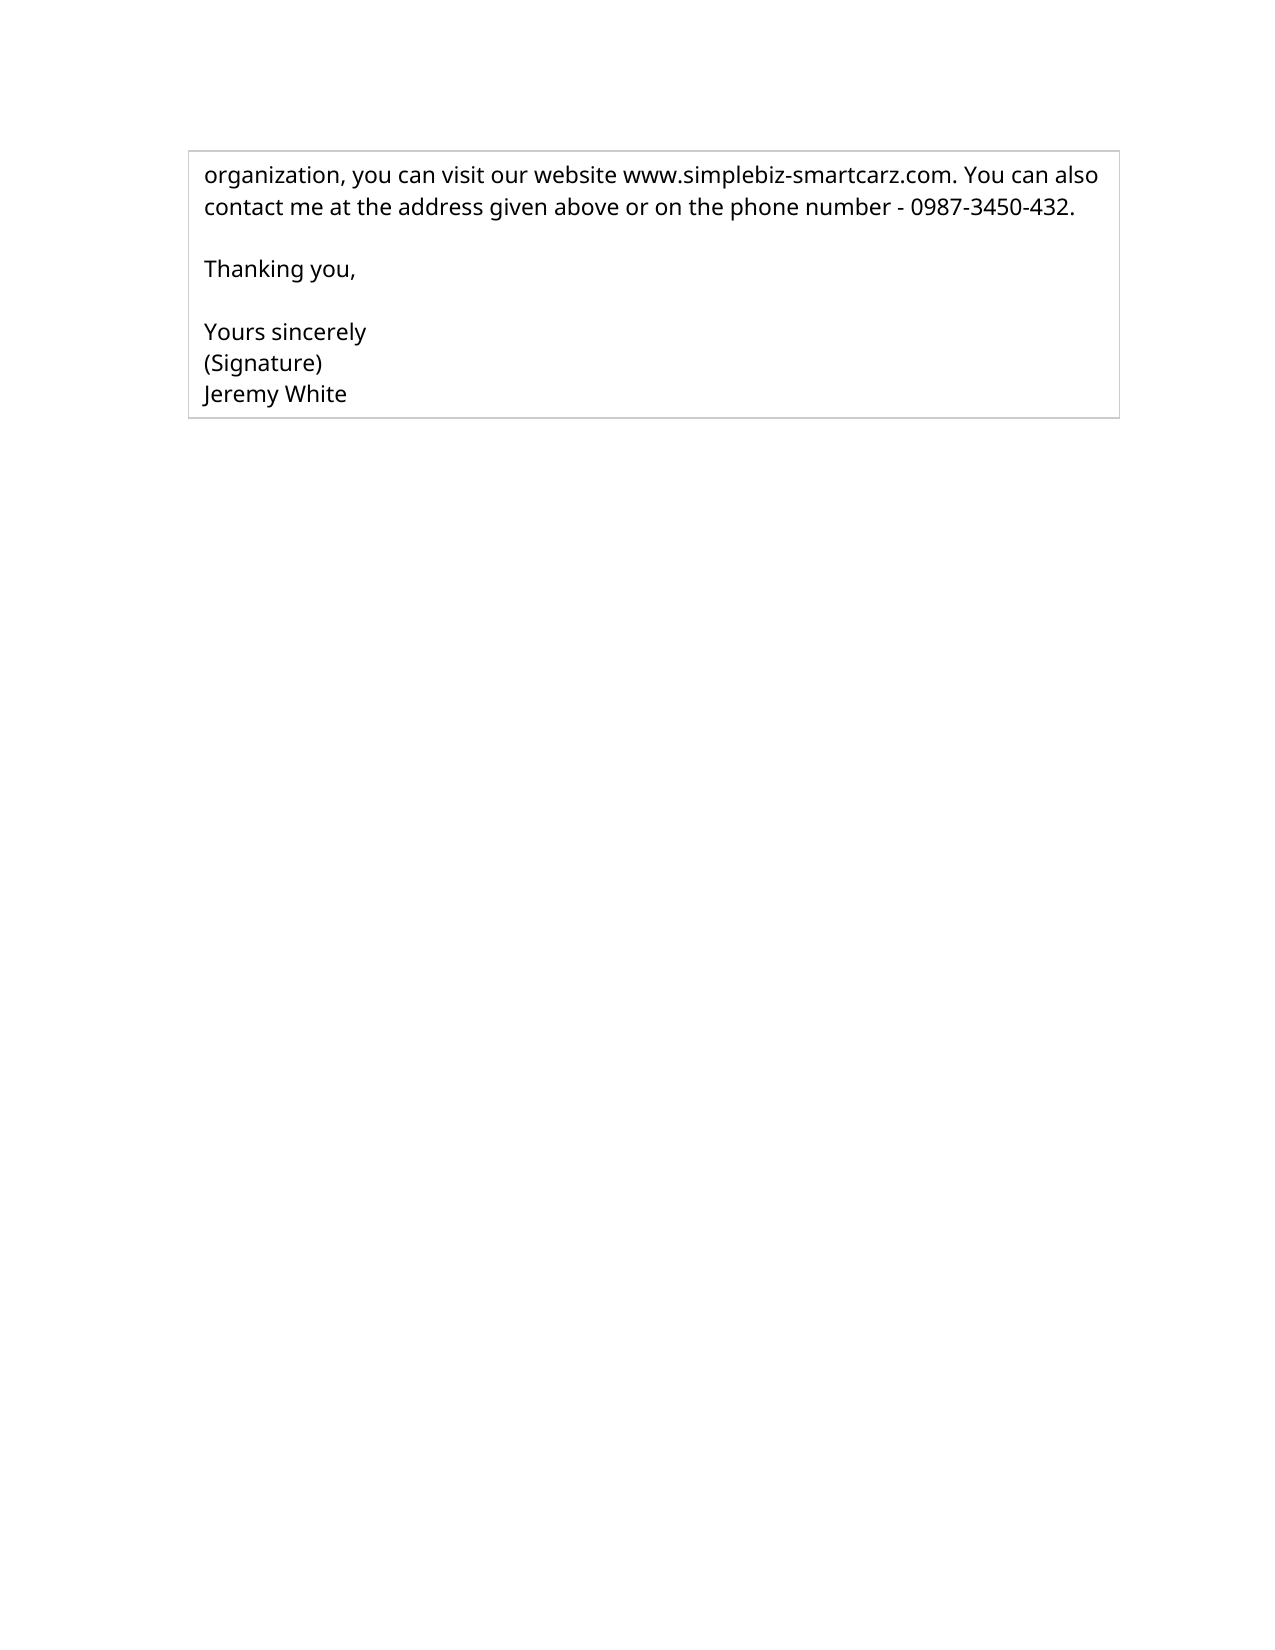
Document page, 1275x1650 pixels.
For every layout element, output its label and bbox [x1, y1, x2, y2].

table_header [189, 152, 1119, 417]
